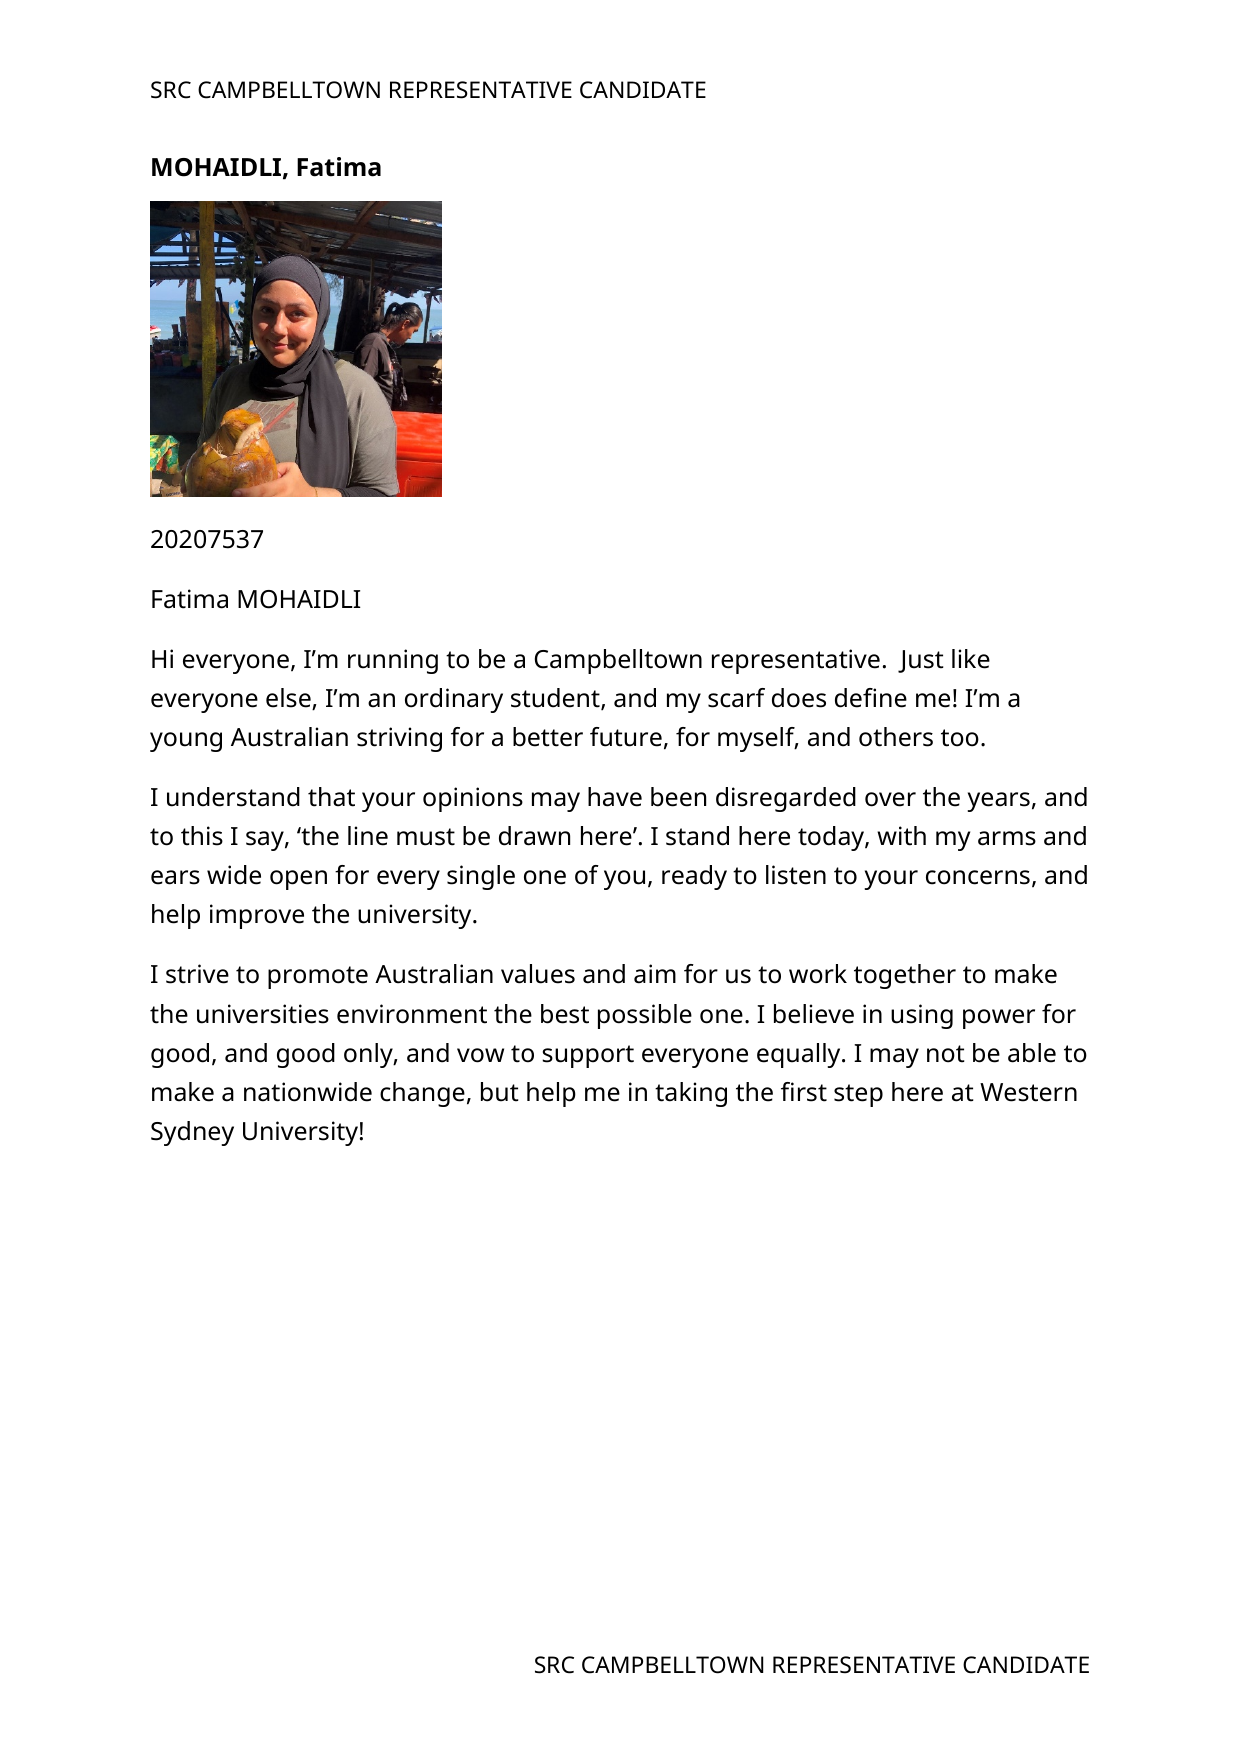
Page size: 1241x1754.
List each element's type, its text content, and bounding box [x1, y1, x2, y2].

text I strive to promote Australian values and aim for us to work together to make the universities environment the best possible one. I believe in using power for good, and good only, and vow to support everyone equally. I may not be able to make a nationwide change, but help me in taking the first step here at Western Sydney University! [150, 957, 1090, 1148]
text MOHAIDLI, Fatima [150, 150, 1090, 184]
text Hi everyone, I’m running to be a Campbelltown representative. Just like everyone else, I’m an ordinary student, and my scarf does define me! I’m a young Australian striving for a better future, for myself, and others too. [150, 641, 1090, 754]
text 20207537 [150, 521, 1090, 555]
picture [150, 201, 442, 497]
text Fatima MOHAIDLI [150, 581, 1090, 615]
text I understand that your opinions may have been disregarded over the years, and to this I say, ‘the line must be drawn here’. I stand here today, with my arms and ears wide open for every single one of you, ready to listen to your concerns, and help improve the university. [150, 780, 1090, 931]
